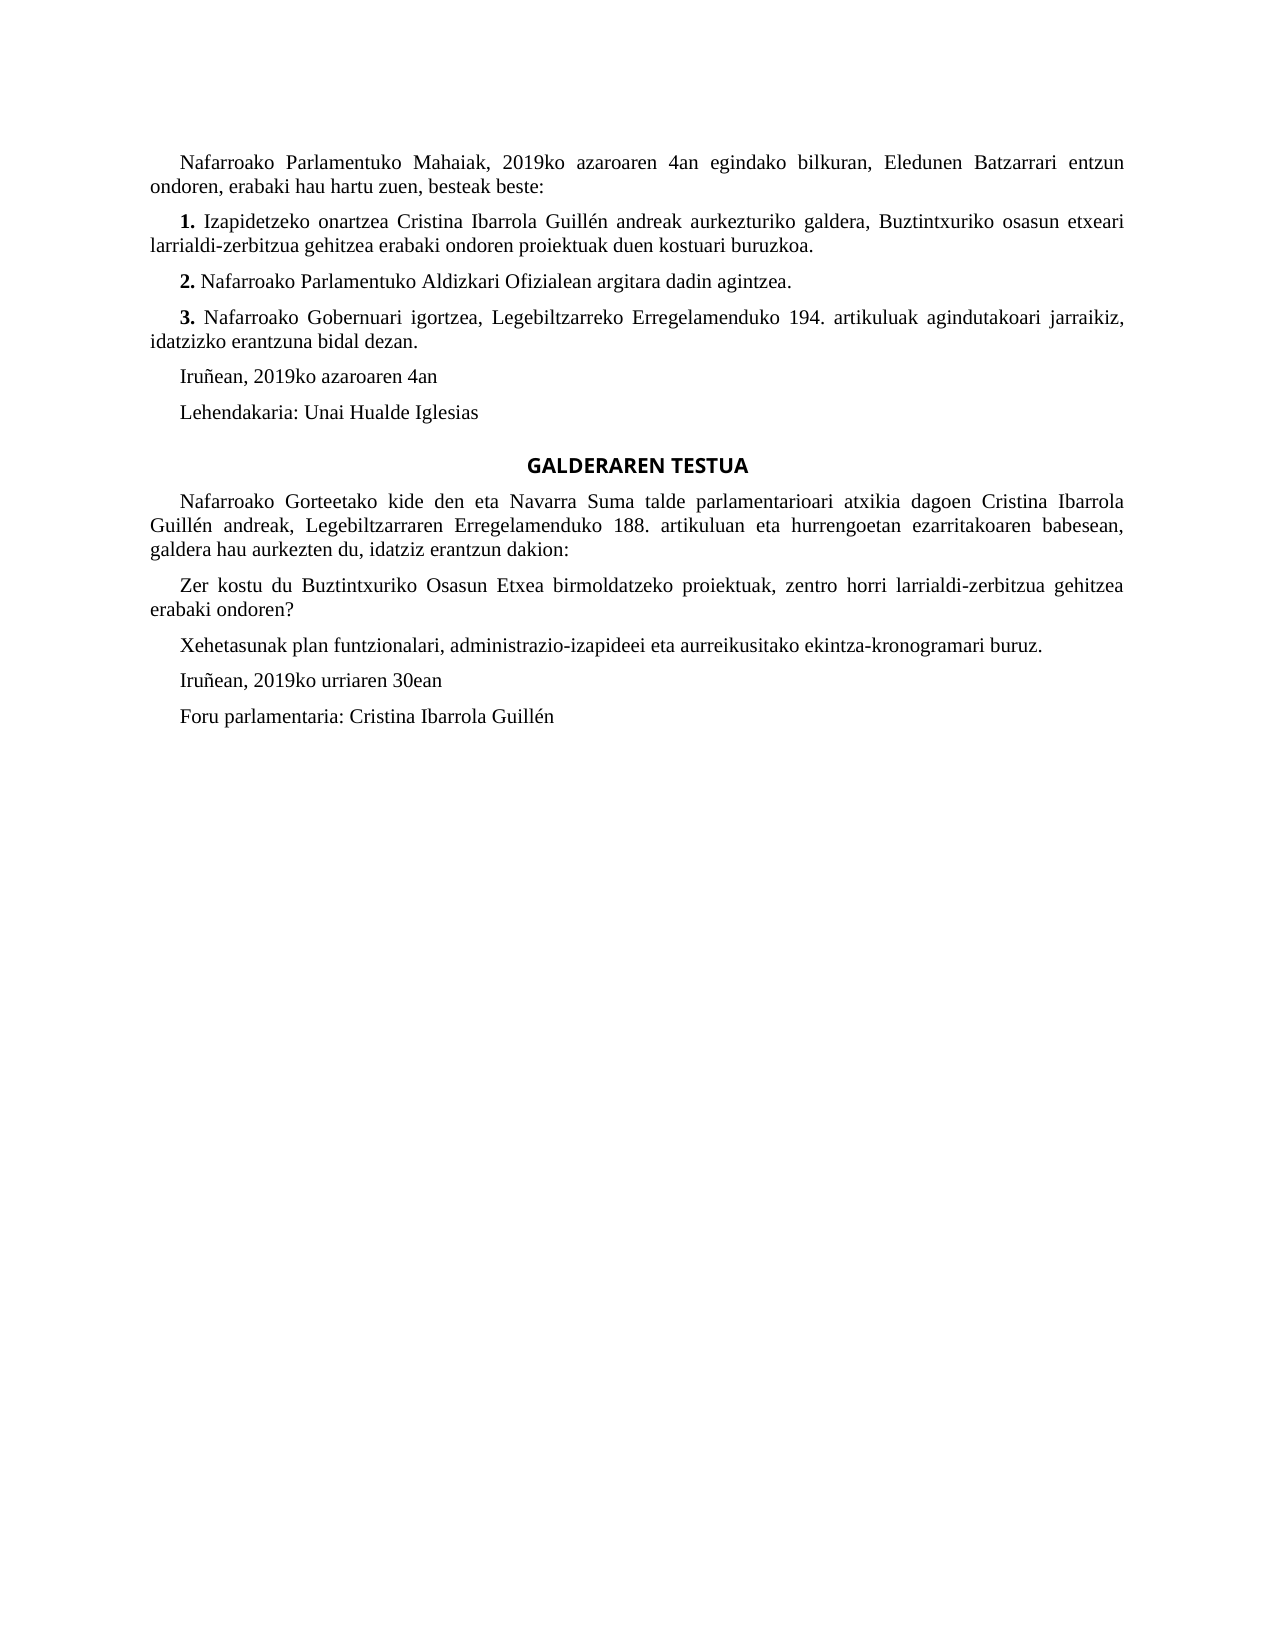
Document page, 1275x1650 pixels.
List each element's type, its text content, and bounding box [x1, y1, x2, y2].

text Zer kostu du Buztintxuriko Osasun Etxea birmoldatzeko proiektuak, zentro horri larrialdi-zerbitzua gehitzea erabaki ondoren? [150, 573, 1125, 621]
text Xehetasunak plan funtzionalari, administrazio-izapideei eta aurreikusitako ekintza-kronogramari buruz. [150, 633, 1125, 657]
text 1. Izapidetzeko onartzea Cristina Ibarrola Guillén andreak aurkezturiko galdera, Buztintxuriko osasun etxeari larrialdi-zerbitzua gehitzea erabaki ondoren proiektuak duen kostuari buruzkoa. [150, 210, 1125, 258]
text Nafarroako Gorteetako kide den eta Navarra Suma talde parlamentarioari atxikia dagoen Cristina Ibarrola Guillén andreak, Legebiltzarraren Erregelamenduko 188. artikuluan eta hurrengoetan ezarritakoaren babesean, galdera hau aurkezten du, idatziz erantzun dakion: [150, 490, 1125, 562]
text Nafarroako Parlamentuko Mahaiak, 2019ko azaroaren 4an egindako bilkuran, Eledunen Batzarrari entzun ondoren, erabaki hau hartu zuen, besteak beste: [150, 150, 1125, 198]
text 2. Nafarroako Parlamentuko Aldizkari Ofizialean argitara dadin agintzea. [150, 269, 1125, 293]
text Iruñean, 2019ko azaroaren 4an [150, 365, 1125, 389]
text 3. Nafarroako Gobernuari igortzea, Legebiltzarreko Erregelamenduko 194. artikuluak agindutakoari jarraikiz, idatzizko erantzuna bidal dezan. [150, 305, 1125, 353]
text Lehendakaria: Unai Hualde Iglesias [150, 401, 1125, 424]
text Iruñean, 2019ko urriaren 30ean [150, 669, 1125, 693]
text GALDERAREN TESTUA [150, 454, 1125, 478]
text Foru parlamentaria: Cristina Ibarrola Guillén [150, 704, 1125, 728]
